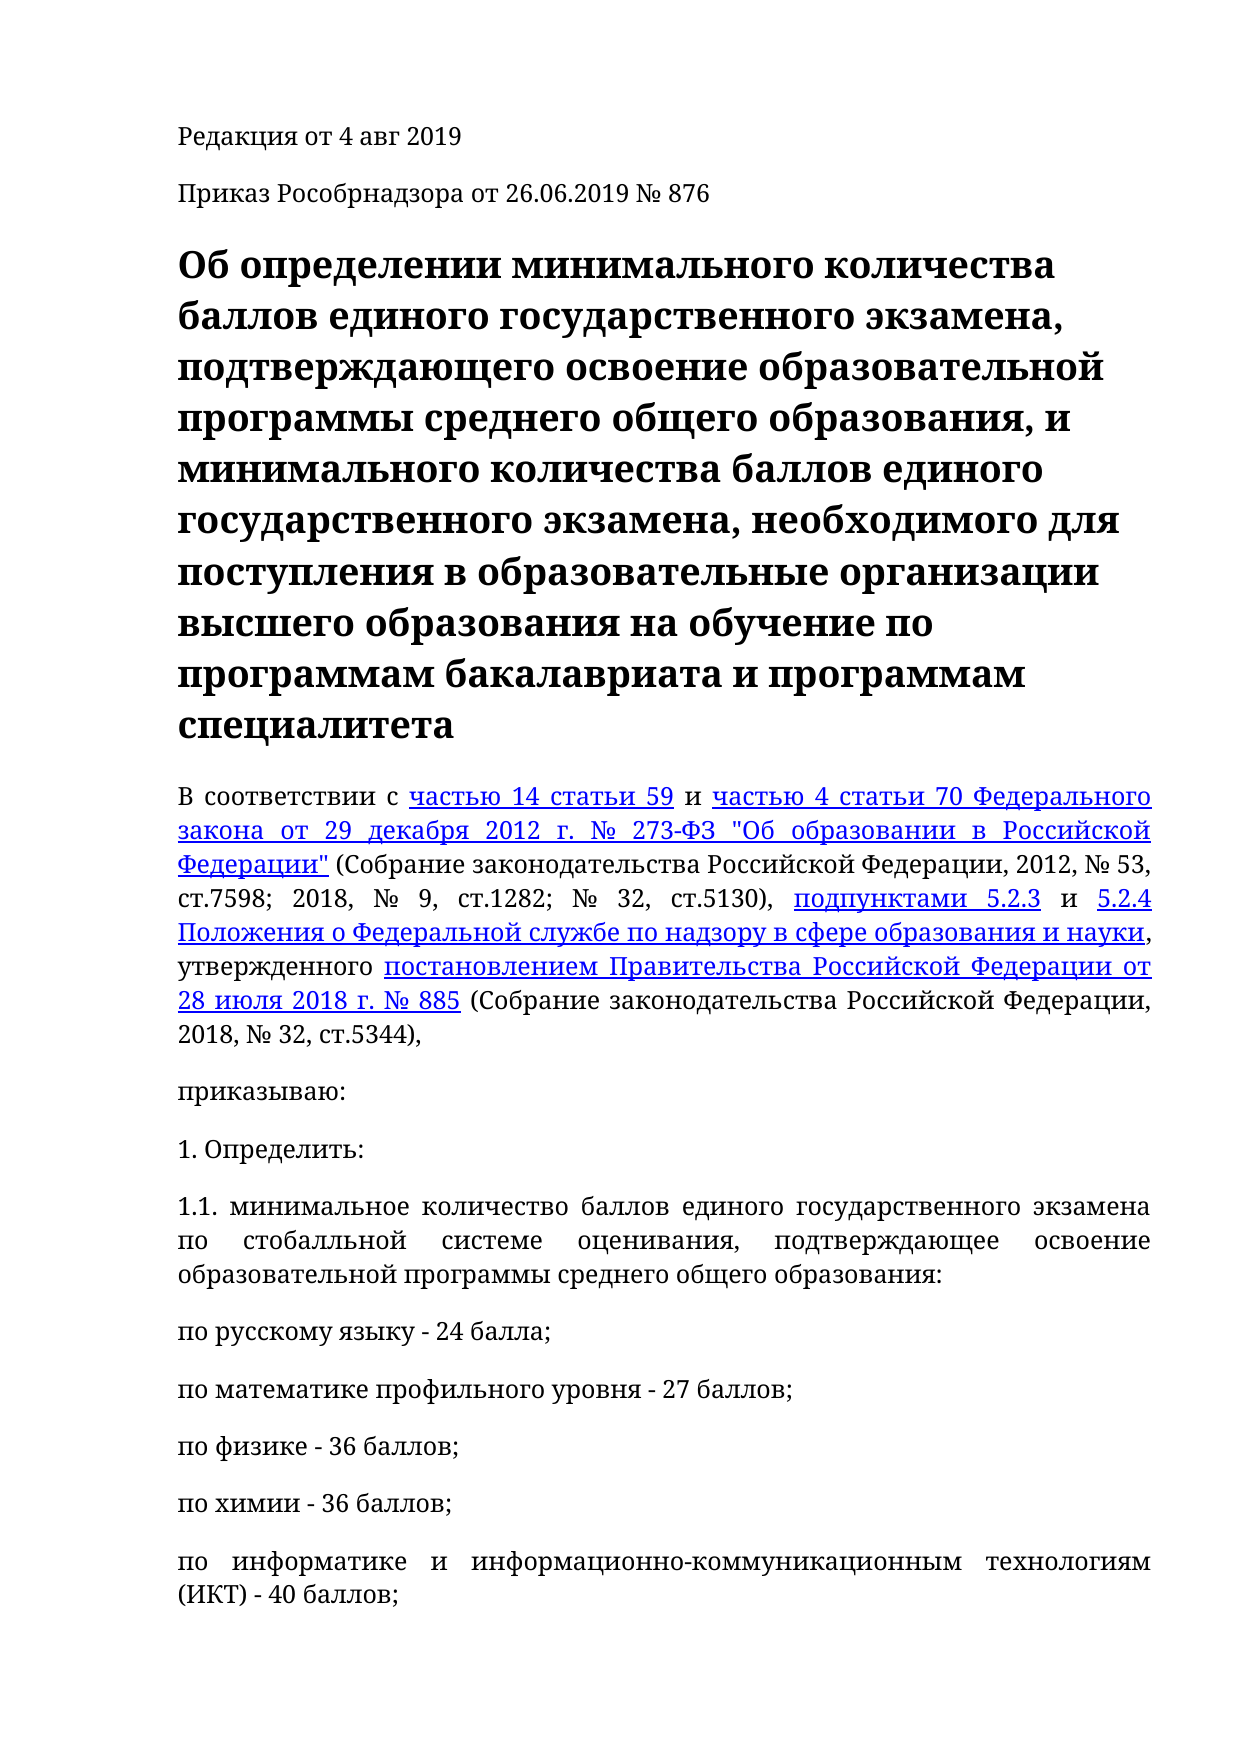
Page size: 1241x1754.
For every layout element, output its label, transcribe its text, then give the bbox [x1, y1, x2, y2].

text Приказ Рособрнадзора от 26.06.2019 № 876 [177, 175, 1152, 209]
text приказываю: [177, 1074, 1152, 1108]
text 1. Определить: [177, 1131, 1152, 1165]
text Редакция от 4 авг 2019 [177, 118, 1152, 152]
text В соответствии с частью 14 статьи 59 и частью 4 статьи 70 Федерального закона от 29 декабря 2012 г. № 273-ФЗ "Об образовании в Российской Федерации" (Собрание законодательства Российской Федерации, 2012, № 53, ст.7598; 2018, № 9, ст.1282; № 32, ст.5130), подпунктами 5.2.3 и 5.2.4 Положения о Федеральной службе по надзору в сфере образования и науки, утвержденного постановлением Правительства Российской Федерации от 28 июля 2018 г. № 885 (Собрание законодательства Российской Федерации, 2018, № 32, ст.5344), [177, 778, 1152, 1051]
text по химии - 36 баллов; [177, 1486, 1152, 1520]
text по русскому языку - 24 балла; [177, 1314, 1152, 1348]
text по математике профильного уровня - 27 баллов; [177, 1371, 1152, 1405]
text по физике - 36 баллов; [177, 1428, 1152, 1463]
text 1.1. минимальное количество баллов единого государственного экзамена по стобалльной системе оценивания, подтверждающее освоение образовательной программы среднего общего образования: [177, 1188, 1152, 1291]
text по информатике и информационно-коммуникационным технологиям (ИКТ) - 40 баллов; [177, 1543, 1152, 1611]
subtitle Об определении минимального количества баллов единого государственного экзамена, подтверждающего освоение образовательной программы среднего общего образования, и минимального количества баллов единого государственного экзамена, необходимого для поступления в образовательные организации высшего образования на обучение по программам бакалавриата и программам специалитета [177, 239, 1152, 749]
